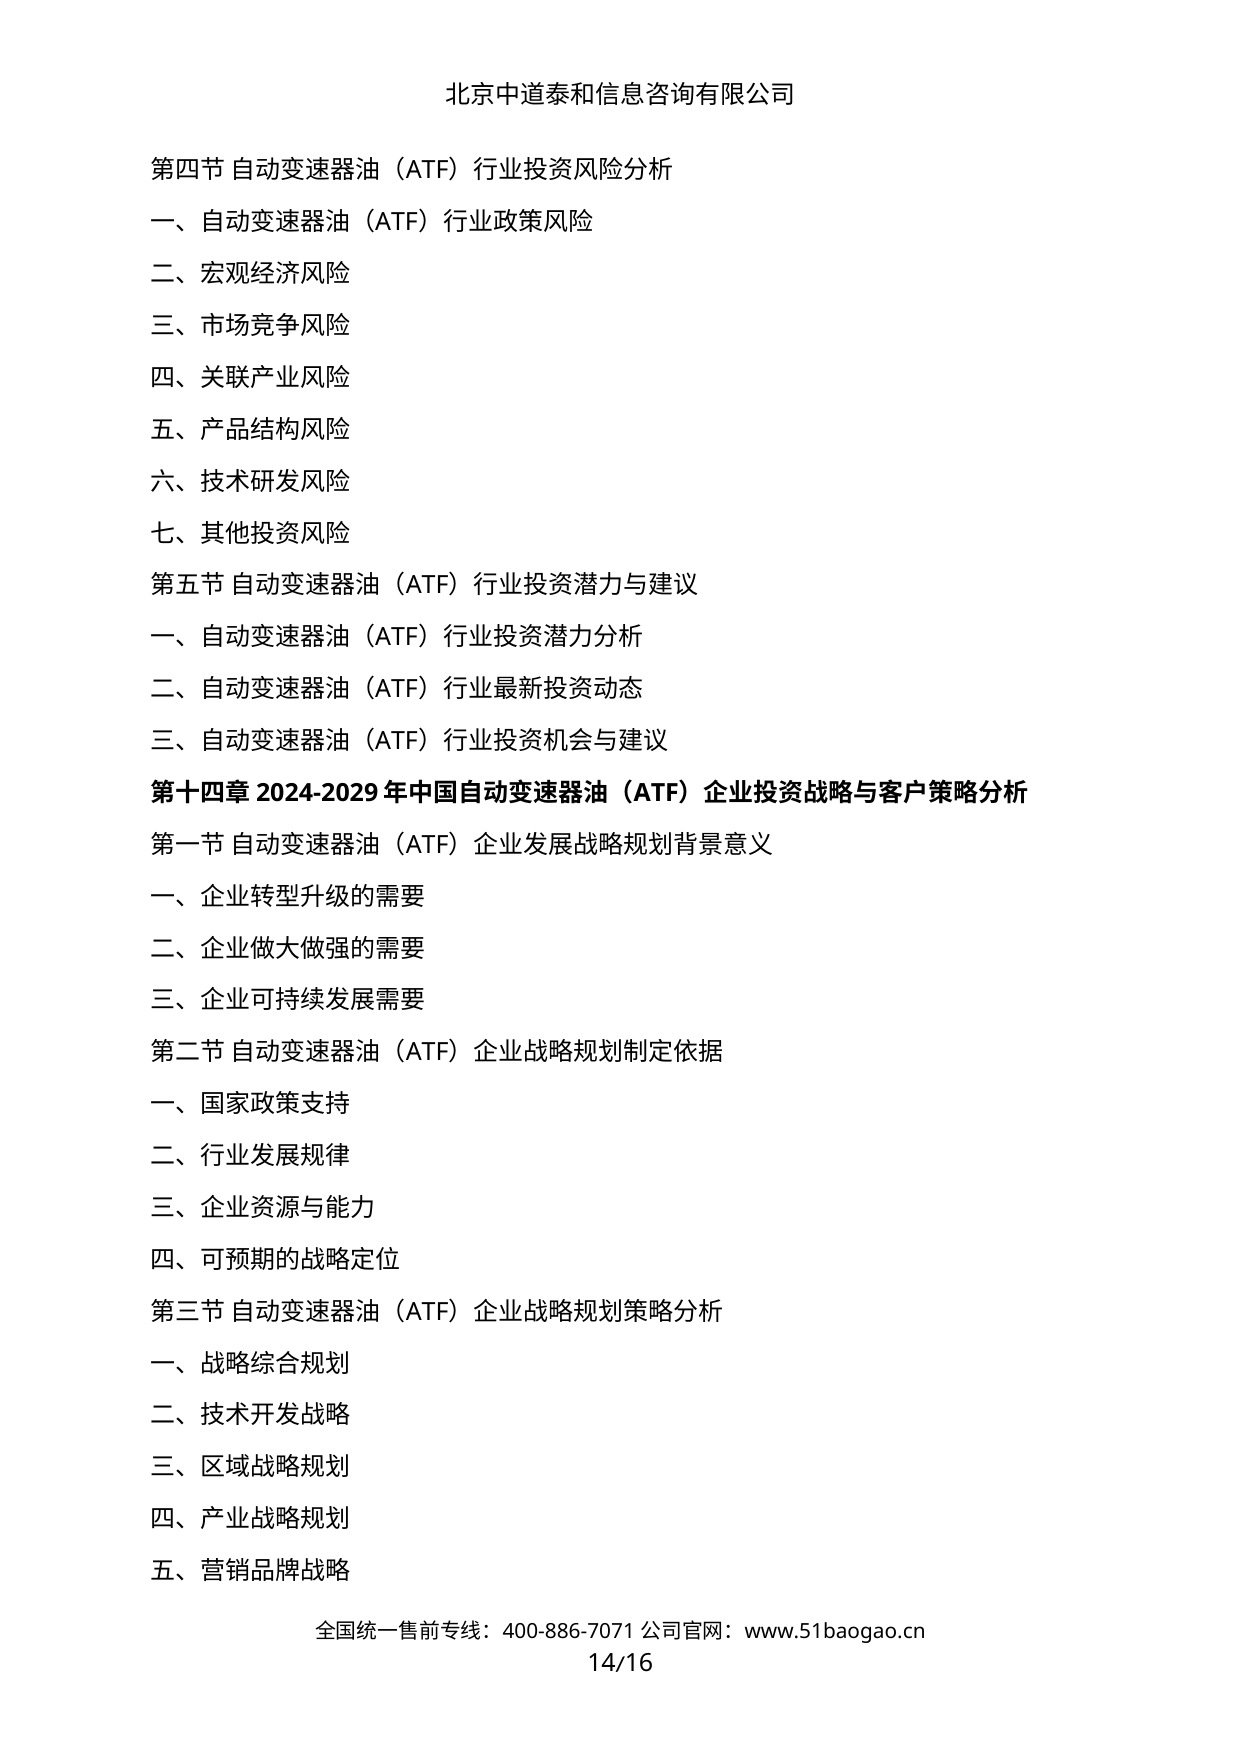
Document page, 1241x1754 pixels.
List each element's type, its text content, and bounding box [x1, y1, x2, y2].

text 一、国家政策支持 [150, 1084, 1090, 1120]
text 七、其他投资风险 [150, 513, 1090, 549]
text 二、企业做大做强的需要 [150, 928, 1090, 964]
text 三、企业可持续发展需要 [150, 980, 1090, 1016]
text 第十四章 2024-2029年中国自动变速器油（ATF）企业投资战略与客户策略分析 [150, 772, 1090, 809]
text 六、技术研发风险 [150, 461, 1090, 497]
text 一、自动变速器油（ATF）行业投资潜力分析 [150, 617, 1090, 653]
text 二、宏观经济风险 [150, 254, 1090, 290]
text 二、技术开发战略 [150, 1395, 1090, 1431]
text 二、行业发展规律 [150, 1136, 1090, 1172]
text 四、关联产业风险 [150, 357, 1090, 394]
text 一、自动变速器油（ATF）行业政策风险 [150, 202, 1090, 238]
text 五、产品结构风险 [150, 409, 1090, 446]
text 第五节 自动变速器油（ATF）行业投资潜力与建议 [150, 565, 1090, 601]
text 第二节 自动变速器油（ATF）企业战略规划制定依据 [150, 1032, 1090, 1068]
text 三、市场竞争风险 [150, 306, 1090, 342]
text 五、营销品牌战略 [150, 1551, 1090, 1587]
text 三、区域战略规划 [150, 1447, 1090, 1483]
text 第一节 自动变速器油（ATF）企业发展战略规划背景意义 [150, 824, 1090, 861]
text 三、企业资源与能力 [150, 1187, 1090, 1224]
text 二、自动变速器油（ATF）行业最新投资动态 [150, 669, 1090, 705]
text 一、战略综合规划 [150, 1343, 1090, 1379]
text 第四节 自动变速器油（ATF）行业投资风险分析 [150, 150, 1090, 186]
text 四、可预期的战略定位 [150, 1239, 1090, 1276]
text 第三节 自动变速器油（ATF）企业战略规划策略分析 [150, 1291, 1090, 1327]
text 一、企业转型升级的需要 [150, 876, 1090, 912]
text 四、产业战略规划 [150, 1499, 1090, 1535]
text 三、自动变速器油（ATF）行业投资机会与建议 [150, 721, 1090, 757]
